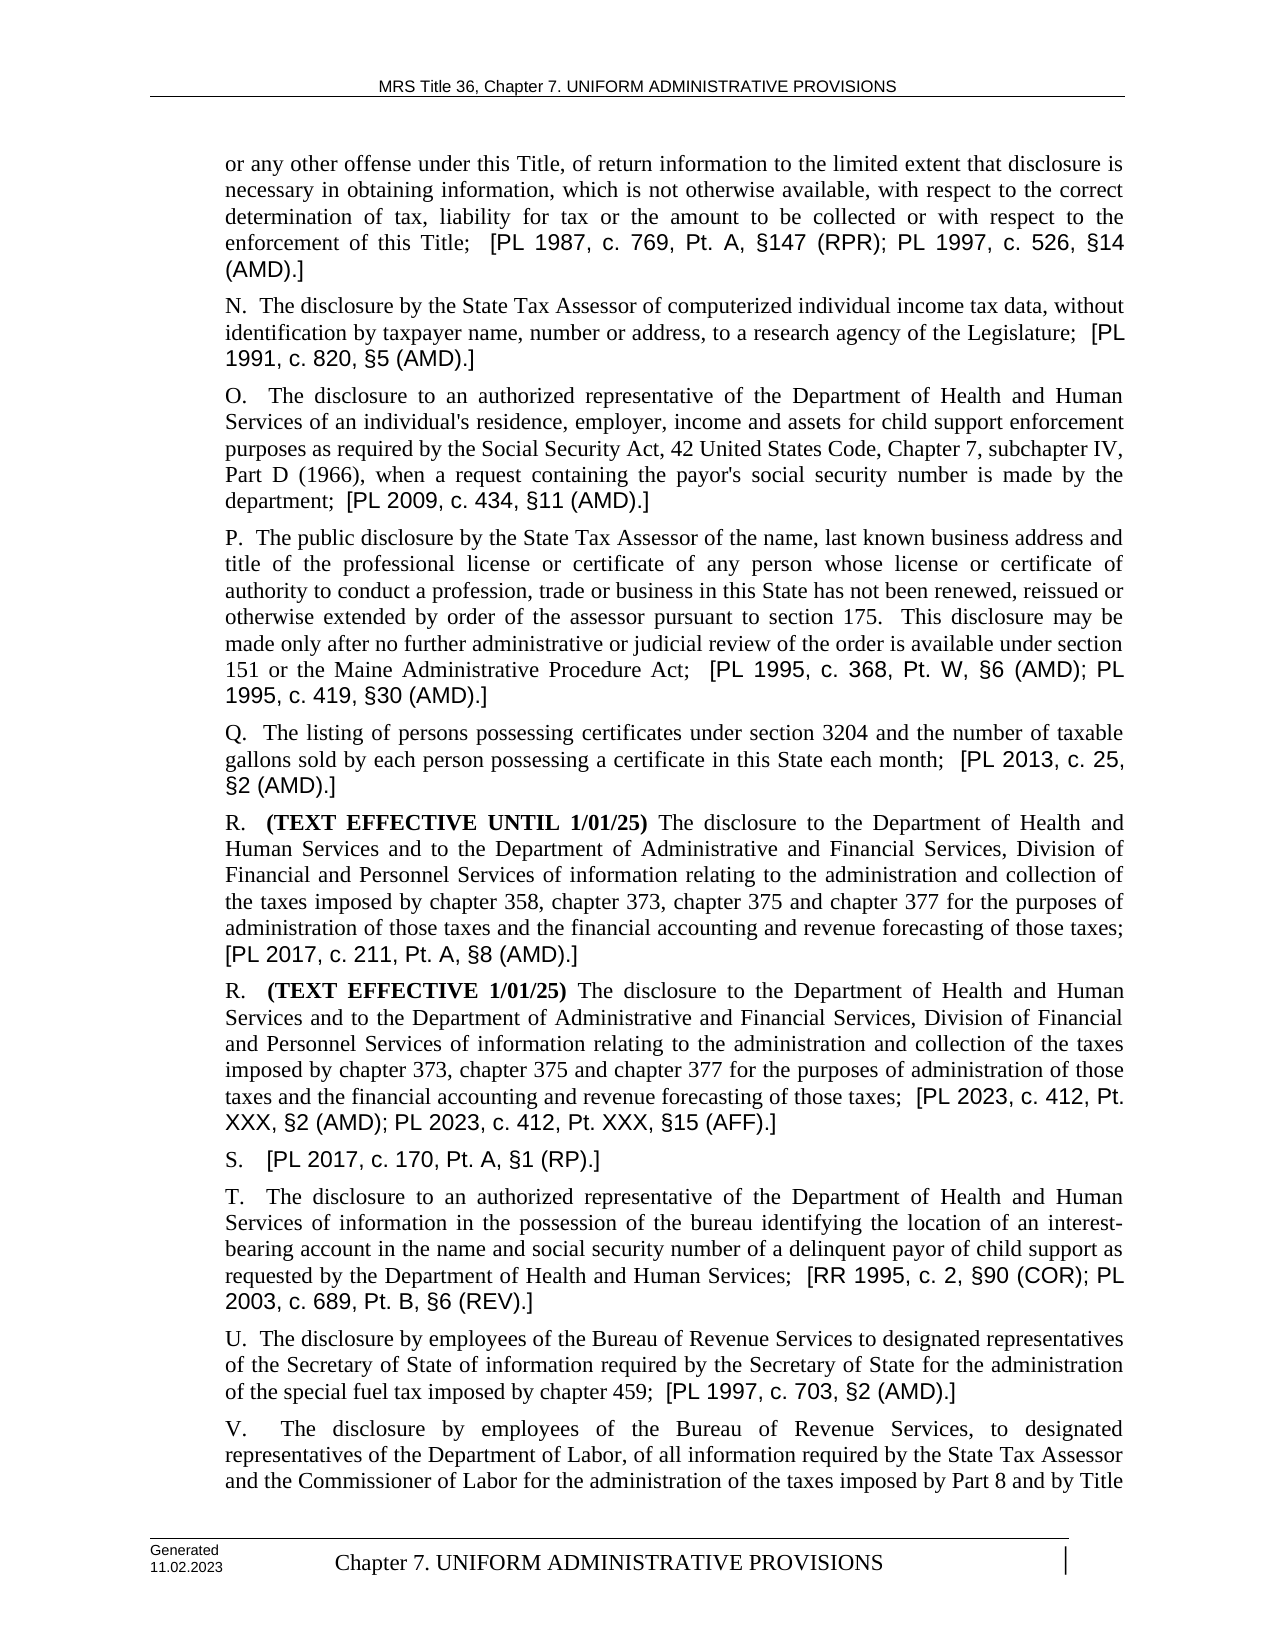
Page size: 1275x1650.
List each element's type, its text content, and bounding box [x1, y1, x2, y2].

text T. The disclosure to an authorized representative of the Department of Health and Human Services of information in the possession of the bureau identifying the location of an interest-bearing account in the name and social security number of a delinquent payor of child support as requested by the Department of Health and Human Services; [RR 1995, c. 2, §90 (COR); PL 2003, c. 689, Pt. B, §6 (REV).] [225, 1183, 1125, 1315]
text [225, 1415, 1125, 1494]
text N. The disclosure by the State Tax Assessor of computerized individual income tax data, without identification by taxpayer name, number or address, to a research agency of the Legislature; [PL 1991, c. 820, §5 (AMD).] [225, 292, 1125, 371]
text Q. The listing of persons possessing certificates under section 3204 and the number of taxable gallons sold by each person possessing a certificate in this State each month; [PL 2013, c. 25, §2 (AMD).] [225, 719, 1125, 798]
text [225, 150, 1125, 282]
text P. The public disclosure by the State Tax Assessor of the name, last known business address and title of the professional license or certificate of any person whose license or certificate of authority to conduct a profession, trade or business in this State has not been renewed, reissued or otherwise extended by order of the assessor pursuant to section 175. This disclosure may be made only after no further administrative or judicial review of the order is available under section 151 or the Maine Administrative Procedure Act; [PL 1995, c. 368, Pt. W, §6 (AMD); PL 1995, c. 419, §30 (AMD).] [225, 524, 1125, 709]
text O. The disclosure to an authorized representative of the Department of Health and Human Services of an individual's residence, employer, income and assets for child support enforcement purposes as required by the Social Security Act, 42 United States Code, Chapter 7, subchapter IV, Part D (1966), when a request containing the payor's social security number is made by the department; [PL 2009, c. 434, §11 (AMD).] [225, 382, 1125, 514]
text S. [PL 2017, c. 170, Pt. A, §1 (RP).] [225, 1146, 1125, 1172]
text U. The disclosure by employees of the Bureau of Revenue Services to designated representatives of the Secretary of State of information required by the Secretary of State for the administration of the special fuel tax imposed by chapter 459; [PL 1997, c. 703, §2 (AMD).] [225, 1325, 1125, 1404]
text R. (TEXT EFFECTIVE 1/01/25) The disclosure to the Department of Health and Human Services and to the Department of Administrative and Financial Services, Division of Financial and Personnel Services of information relating to the administration and collection of the taxes imposed by chapter 373, chapter 375 and chapter 377 for the purposes of administration of those taxes and the financial accounting and revenue forecasting of those taxes; [PL 2023, c. 412, Pt. XXX, §2 (AMD); PL 2023, c. 412, Pt. XXX, §15 (AFF).] [225, 977, 1125, 1136]
text R. (TEXT EFFECTIVE UNTIL 1/01/25) The disclosure to the Department of Health and Human Services and to the Department of Administrative and Financial Services, Division of Financial and Personnel Services of information relating to the administration and collection of the taxes imposed by chapter 358, chapter 373, chapter 375 and chapter 377 for the purposes of administration of those taxes and the financial accounting and revenue forecasting of those taxes; [PL 2017, c. 211, Pt. A, §8 (AMD).] [225, 809, 1125, 967]
